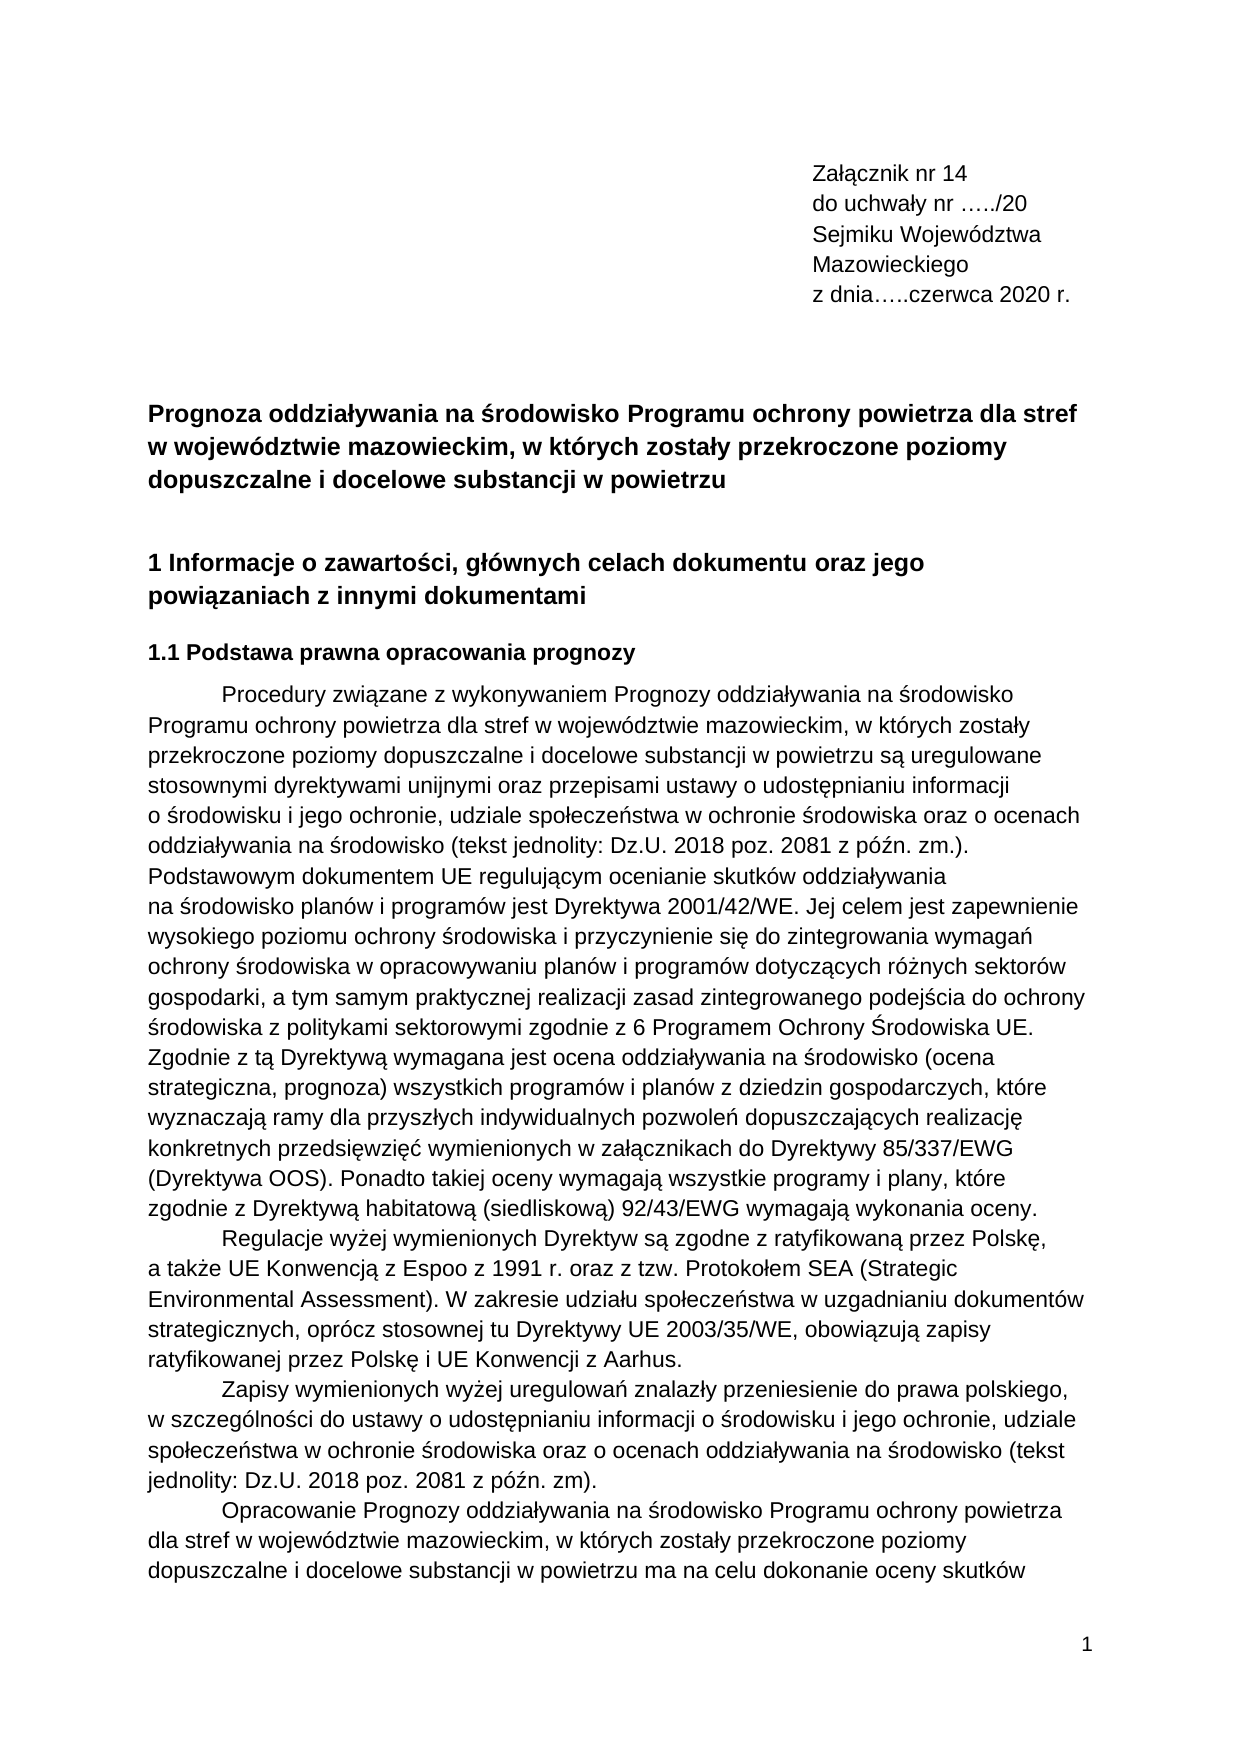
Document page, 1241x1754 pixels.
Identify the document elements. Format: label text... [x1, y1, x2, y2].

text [148, 1497, 1093, 1584]
subtitle 1.1 Podstawa prawna opracowania prognozy [148, 639, 1093, 665]
text Zapisy wymienionych wyżej uregulowań znalazły przeniesienie do prawa polskiego, w szczególności do ustawy o udostępnianiu informacji o środowisku i jego ochronie, udziale społeczeństwa w ochronie środowiska oraz o ocenach oddziaływania na środowisko (tekst jednolity: Dz.U. 2018 poz. 2081 z późn. zm). [148, 1376, 1093, 1493]
text Procedury związane z wykonywaniem Prognozy oddziaływania na środowisko Programu ochrony powietrza dla stref w województwie mazowieckim, w których zostały przekroczone poziomy dopuszczalne i docelowe substancji w powietrzu są uregulowane stosownymi dyrektywami unijnymi oraz przepisami ustawy o udostępnianiu informacji o środowisku i jego ochronie, udziale społeczeństwa w ochronie środowiska oraz o ocenach oddziaływania na środowisko (tekst jednolity: Dz.U. 2018 poz. 2081 z późn. zm.). Podstawowym dokumentem UE regulującym ocenianie skutków oddziaływania na środowisko planów i programów jest Dyrektywa 2001/42/WE. Jej celem jest zapewnienie wysokiego poziomu ochrony środowiska i przyczynienie się do zintegrowania wymagań ochrony środowiska w opracowywaniu planów i programów dotyczących różnych sektorów gospodarki, a tym samym praktycznej realizacji zasad zintegrowanego podejścia do ochrony środowiska z politykami sektorowymi zgodnie z 6 Programem Ochrony Środowiska UE. Zgodnie z tą Dyrektywą wymagana jest ocena oddziaływania na środowisko (ocena strategiczna, prognoza) wszystkich programów i planów z dziedzin gospodarczych, które wyznaczają ramy dla przyszłych indywidualnych pozwoleń dopuszczających realizację konkretnych przedsięwzięć wymienionych w załącznikach do Dyrektywy 85/337/EWG (Dyrektywa OOS). Ponadto takiej oceny wymagają wszystkie programy i plany, które zgodnie z Dyrektywą habitatową (siedliskową) 92/43/EWG wymagają wykonania oceny. [148, 681, 1093, 1221]
subtitle Prognoza oddziaływania na środowisko Programu ochrony powietrza dla stref w województwie mazowieckim, w których zostały przekroczone poziomy dopuszczalne i docelowe substancji w powietrzu [148, 399, 1093, 493]
text Regulacje wyżej wymienionych Dyrektyw są zgodne z ratyfikowaną przez Polskę, a także UE Konwencją z Espoo z 1991 r. oraz z tzw. Protokołem SEA (Strategic Environmental Assessment). W zakresie udziału społeczeństwa w uzgadnianiu dokumentów strategicznych, oprócz stosownej tu Dyrektywy UE 2003/35/WE, obowiązują zapisy ratyfikowanej przez Polskę i UE Konwencji z Aarhus. [148, 1225, 1093, 1372]
text Załącznik nr 14 do uchwały nr …../20 Sejmiku Województwa Mazowieckiego z dnia…..czerwca 2020 r. [812, 160, 1093, 307]
subtitle 1 Informacje o zawartości, głównych celach dokumentu oraz jego powiązaniach z innymi dokumentami [148, 548, 1093, 609]
